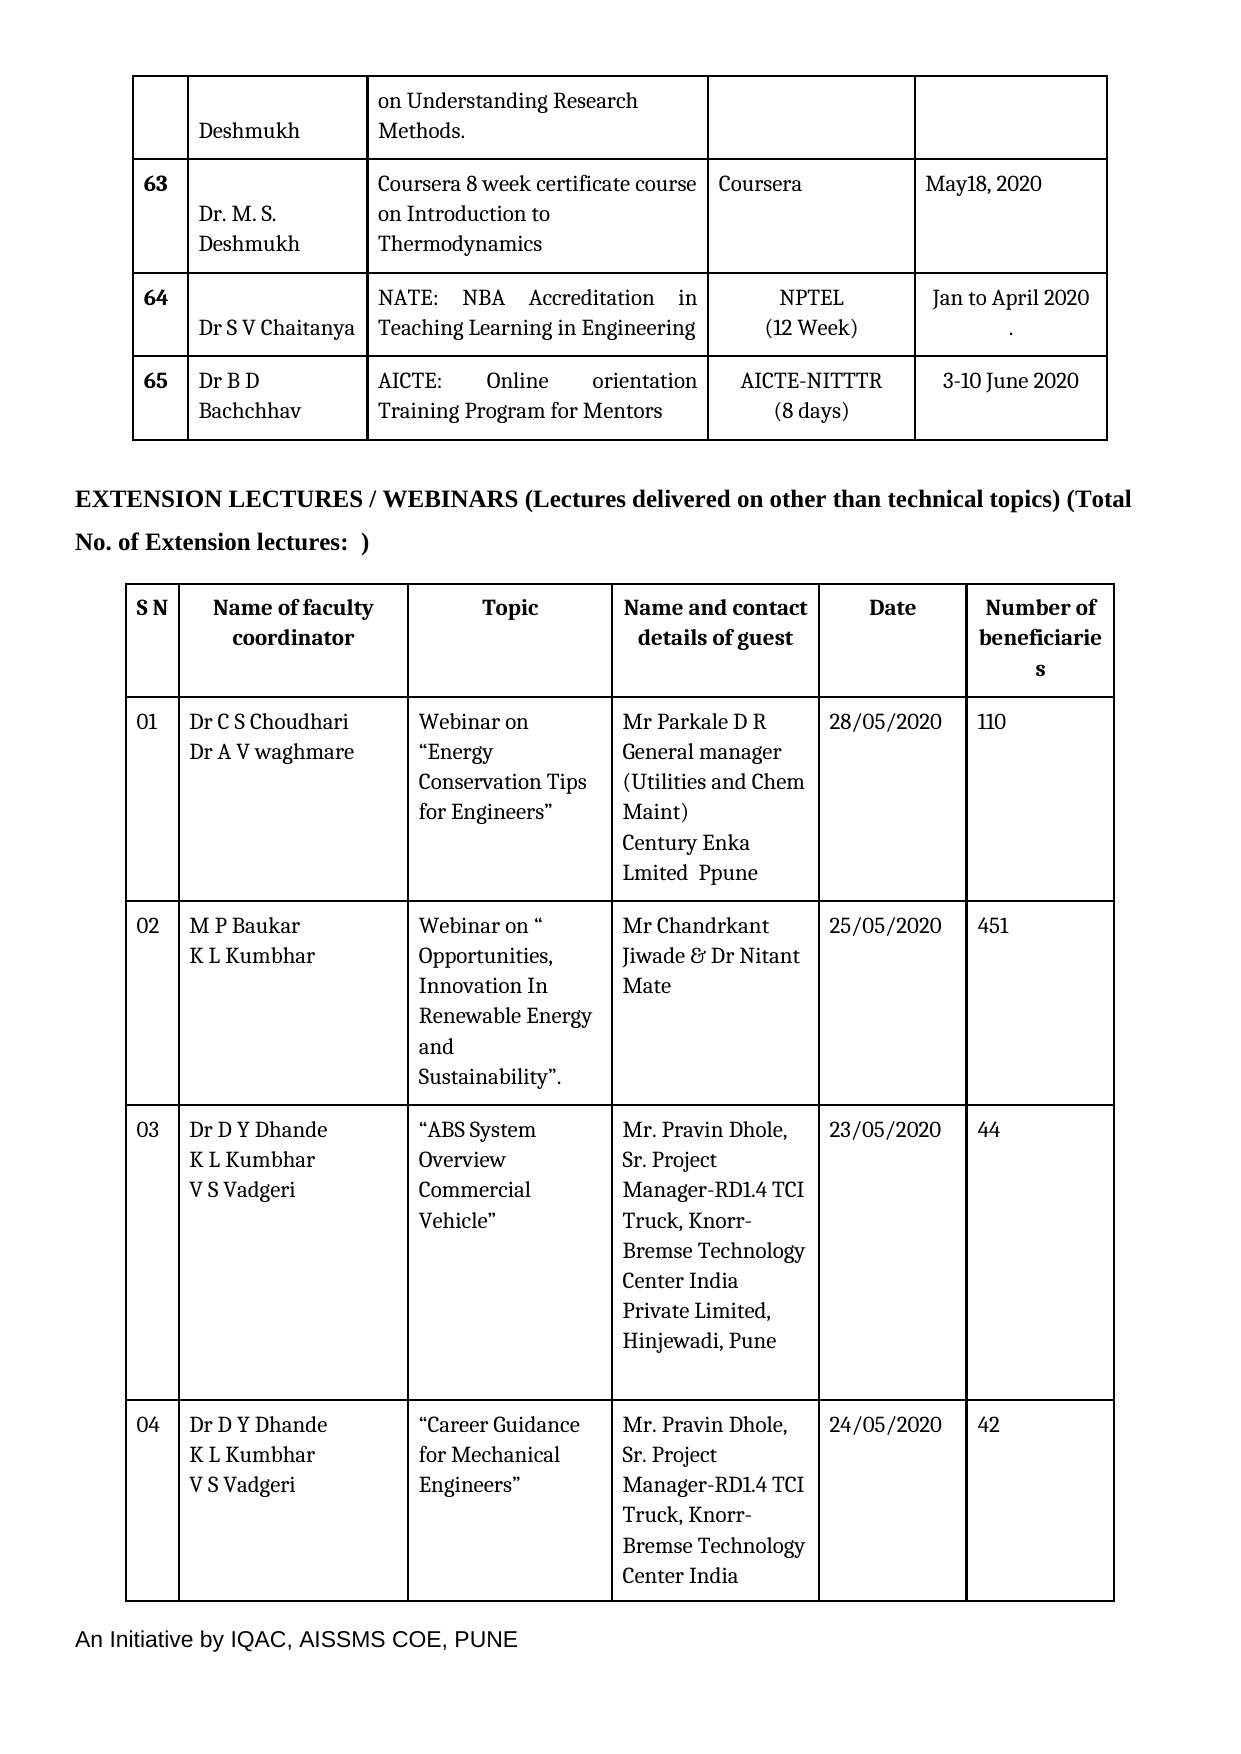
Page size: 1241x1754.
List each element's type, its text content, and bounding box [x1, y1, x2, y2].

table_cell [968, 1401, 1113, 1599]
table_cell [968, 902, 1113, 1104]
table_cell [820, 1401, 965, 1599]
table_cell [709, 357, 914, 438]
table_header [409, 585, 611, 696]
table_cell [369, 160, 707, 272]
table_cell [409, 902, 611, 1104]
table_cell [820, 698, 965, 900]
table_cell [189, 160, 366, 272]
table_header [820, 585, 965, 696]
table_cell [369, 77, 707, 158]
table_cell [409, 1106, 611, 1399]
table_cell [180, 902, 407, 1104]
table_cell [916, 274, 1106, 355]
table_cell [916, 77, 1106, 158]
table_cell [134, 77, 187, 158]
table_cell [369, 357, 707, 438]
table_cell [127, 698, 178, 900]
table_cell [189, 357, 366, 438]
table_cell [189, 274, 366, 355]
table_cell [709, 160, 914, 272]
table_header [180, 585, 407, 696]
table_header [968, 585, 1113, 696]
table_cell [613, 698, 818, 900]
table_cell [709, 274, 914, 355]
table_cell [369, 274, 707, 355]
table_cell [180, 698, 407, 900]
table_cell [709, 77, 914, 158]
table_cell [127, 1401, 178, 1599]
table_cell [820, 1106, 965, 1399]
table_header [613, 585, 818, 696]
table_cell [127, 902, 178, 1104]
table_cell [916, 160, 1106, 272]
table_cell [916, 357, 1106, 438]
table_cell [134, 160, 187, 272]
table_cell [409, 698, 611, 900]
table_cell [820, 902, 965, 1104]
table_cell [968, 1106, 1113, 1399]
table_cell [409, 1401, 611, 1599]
text EXTENSION LECTURES / WEBINARS (Lectures delivered on other than technical topics) (Total No. of Extension lectures: ) [75, 484, 1165, 556]
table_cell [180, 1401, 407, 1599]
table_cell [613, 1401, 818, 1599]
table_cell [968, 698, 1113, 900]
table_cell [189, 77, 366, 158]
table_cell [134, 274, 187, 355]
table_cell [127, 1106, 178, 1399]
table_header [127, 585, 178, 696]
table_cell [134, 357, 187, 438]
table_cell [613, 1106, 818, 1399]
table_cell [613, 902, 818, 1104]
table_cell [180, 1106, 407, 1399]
